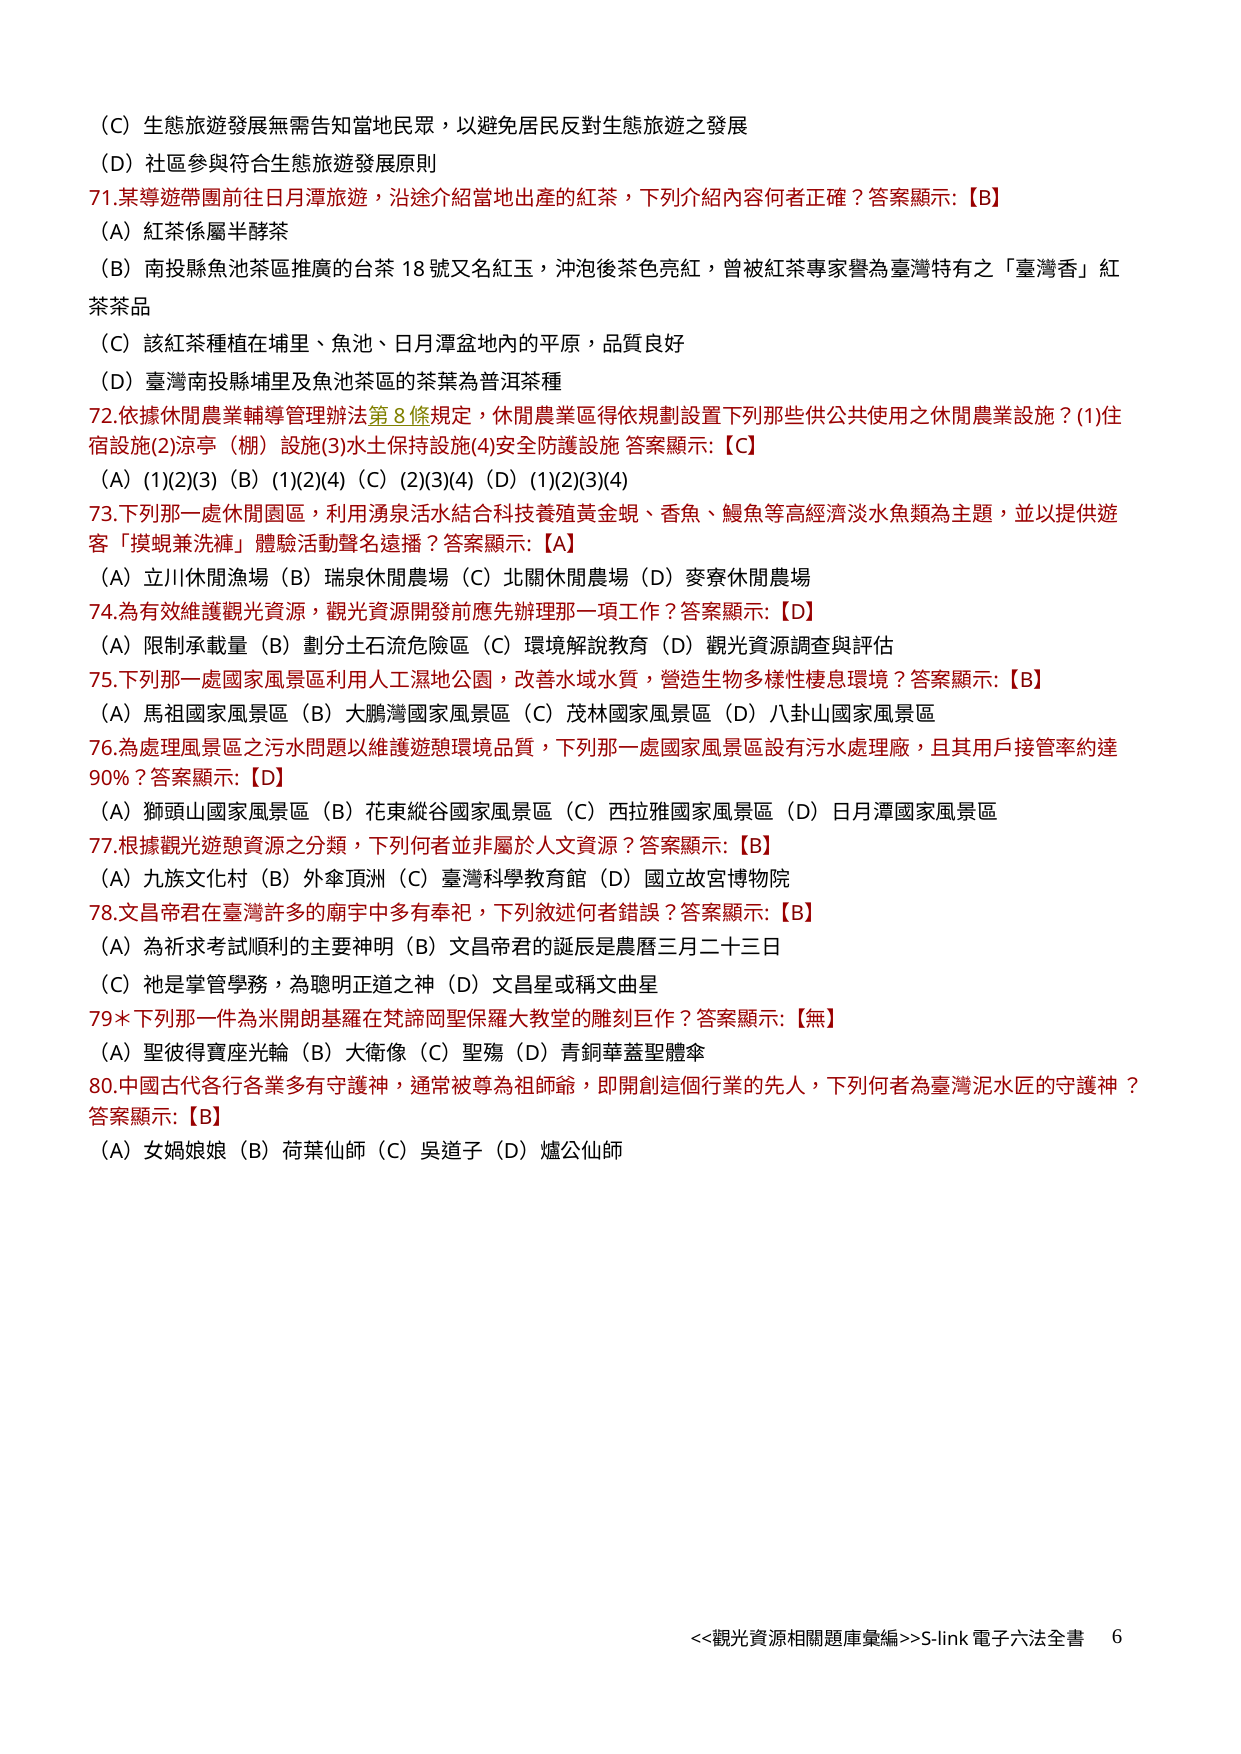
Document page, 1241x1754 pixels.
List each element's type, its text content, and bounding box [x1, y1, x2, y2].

text （A）馬祖國家風景區（B）大鵬灣國家風景區（C）茂林國家風景區（D）八卦山國家風景區 [89, 693, 1122, 731]
text （C）祂是掌管學務，為聰明正道之神（D）文昌星或稱文曲星 [89, 964, 1122, 1002]
text （A）聖彼得寶座光輪（B）大衛像（C）聖殤（D）青銅華蓋聖體傘 [89, 1032, 1122, 1070]
text （A）獅頭山國家風景區（B）花東縱谷國家風景區（C）西拉雅國家風景區（D）日月潭國家風景區 [89, 791, 1122, 829]
subtitle 73.下列那一處休閒園區，利用湧泉活水結合科技養殖黃金蜆、香魚、鰻魚等高經濟淡水魚類為主題，並以提供遊客「摸蜆兼洗褲」體驗活動聲名遠播？答案顯示:【A】 [89, 497, 1122, 558]
text （B）南投縣魚池茶區推廣的台茶 18號又名紅玉，沖泡後茶色亮紅，曾被紅茶專家譽為臺灣特有之「臺灣香」紅茶茶品 [89, 249, 1122, 324]
text （A）限制承載量（B）劃分土石流危險區（C）環境解說教育（D）觀光資源調查與評估 [89, 625, 1122, 663]
text （A）女媧娘娘（B）荷葉仙師（C）吳道子（D）爐公仙師 [89, 1130, 1122, 1168]
subtitle 75.下列那一處國家風景區利用人工濕地公園，改善水域水質，營造生物多樣性棲息環境？答案顯示:【B】 [89, 663, 1122, 693]
text （C）生態旅遊發展無需告知當地民眾，以避免居民反對生態旅遊之發展 [89, 106, 1122, 143]
text （A）九族文化村（B）外傘頂洲（C）臺灣科學教育館（D）國立故宮博物院 [89, 859, 1122, 897]
text （A）為祈求考試順利的主要神明（B）文昌帝君的誕辰是農曆三月二十三日 [89, 927, 1122, 964]
subtitle 72.依據休閒農業輔導管理辦法第8條規定，休閒農業區得依規劃設置下列那些供公共使用之休閒農業設施？(1)住宿設施(2)涼亭（棚）設施(3)水土保持設施(4)安全防護設施 答案顯示:【C】 [89, 399, 1122, 459]
subtitle 78.文昌帝君在臺灣許多的廟宇中多有奉祀，下列敘述何者錯誤？答案顯示:【B】 [89, 897, 1122, 927]
subtitle 76.為處理風景區之污水問題以維護遊憩環境品質，下列那一處國家風景區設有污水處理廠，且其用戶接管率約達 90%？答案顯示:【D】 [89, 731, 1122, 791]
text （A）(1)(2)(3)（B）(1)(2)(4)（C）(2)(3)(4)（D）(1)(2)(3)(4) [89, 459, 1122, 497]
text （A）紅茶係屬半酵茶 [89, 211, 1122, 249]
text （A）立川休閒漁場（B）瑞泉休閒農場（C）北關休閒農場（D）麥寮休閒農場 [89, 558, 1122, 595]
subtitle 80.中國古代各行各業多有守護神，通常被尊為祖師爺，即開創這個行業的先人，下列何者為臺灣泥水匠的守護神？答案顯示:【B】 [89, 1070, 1122, 1130]
subtitle 71.某導遊帶團前往日月潭旅遊，沿途介紹當地出產的紅茶，下列介紹內容何者正確？答案顯示:【B】 [89, 181, 1122, 211]
subtitle 74.為有效維護觀光資源，觀光資源開發前應先辦理那一項工作？答案顯示:【D】 [89, 595, 1122, 625]
text （D）社區參與符合生態旅遊發展原則 [89, 143, 1122, 181]
text （C）該紅茶種植在埔里、魚池、日月潭盆地內的平原，品質良好 [89, 324, 1122, 361]
subtitle 79＊下列那一件為米開朗基羅在梵諦岡聖保羅大教堂的雕刻巨作？答案顯示:【無】 [89, 1002, 1122, 1032]
text （D）臺灣南投縣埔里及魚池茶區的茶葉為普洱茶種 [89, 361, 1122, 399]
subtitle 77.根據觀光遊憩資源之分類，下列何者並非屬於人文資源？答案顯示:【B】 [89, 829, 1122, 859]
